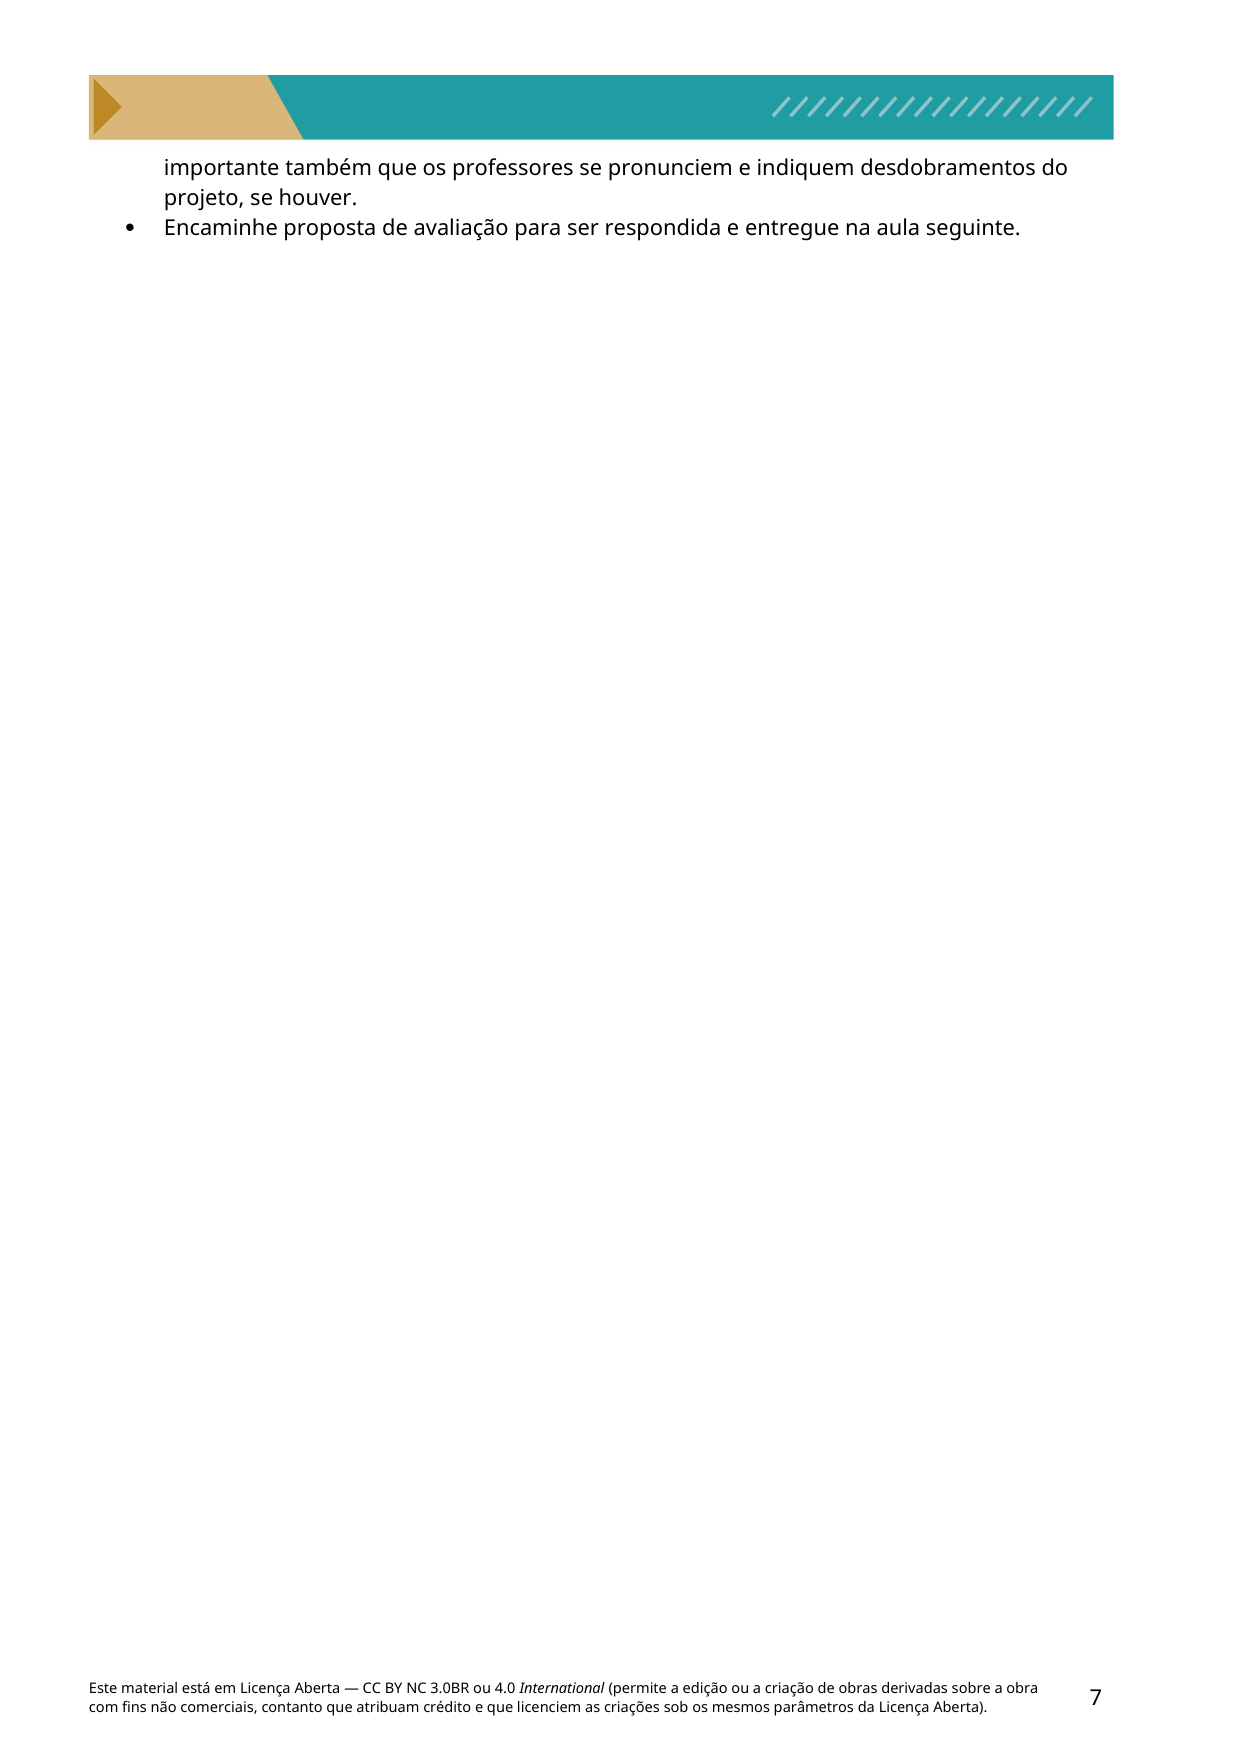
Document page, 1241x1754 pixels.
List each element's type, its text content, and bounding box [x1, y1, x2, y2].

picture [88, 75, 1114, 152]
list Encaminhe proposta de avaliação para ser respondida e entregue na aula seguinte. [126, 212, 1152, 241]
